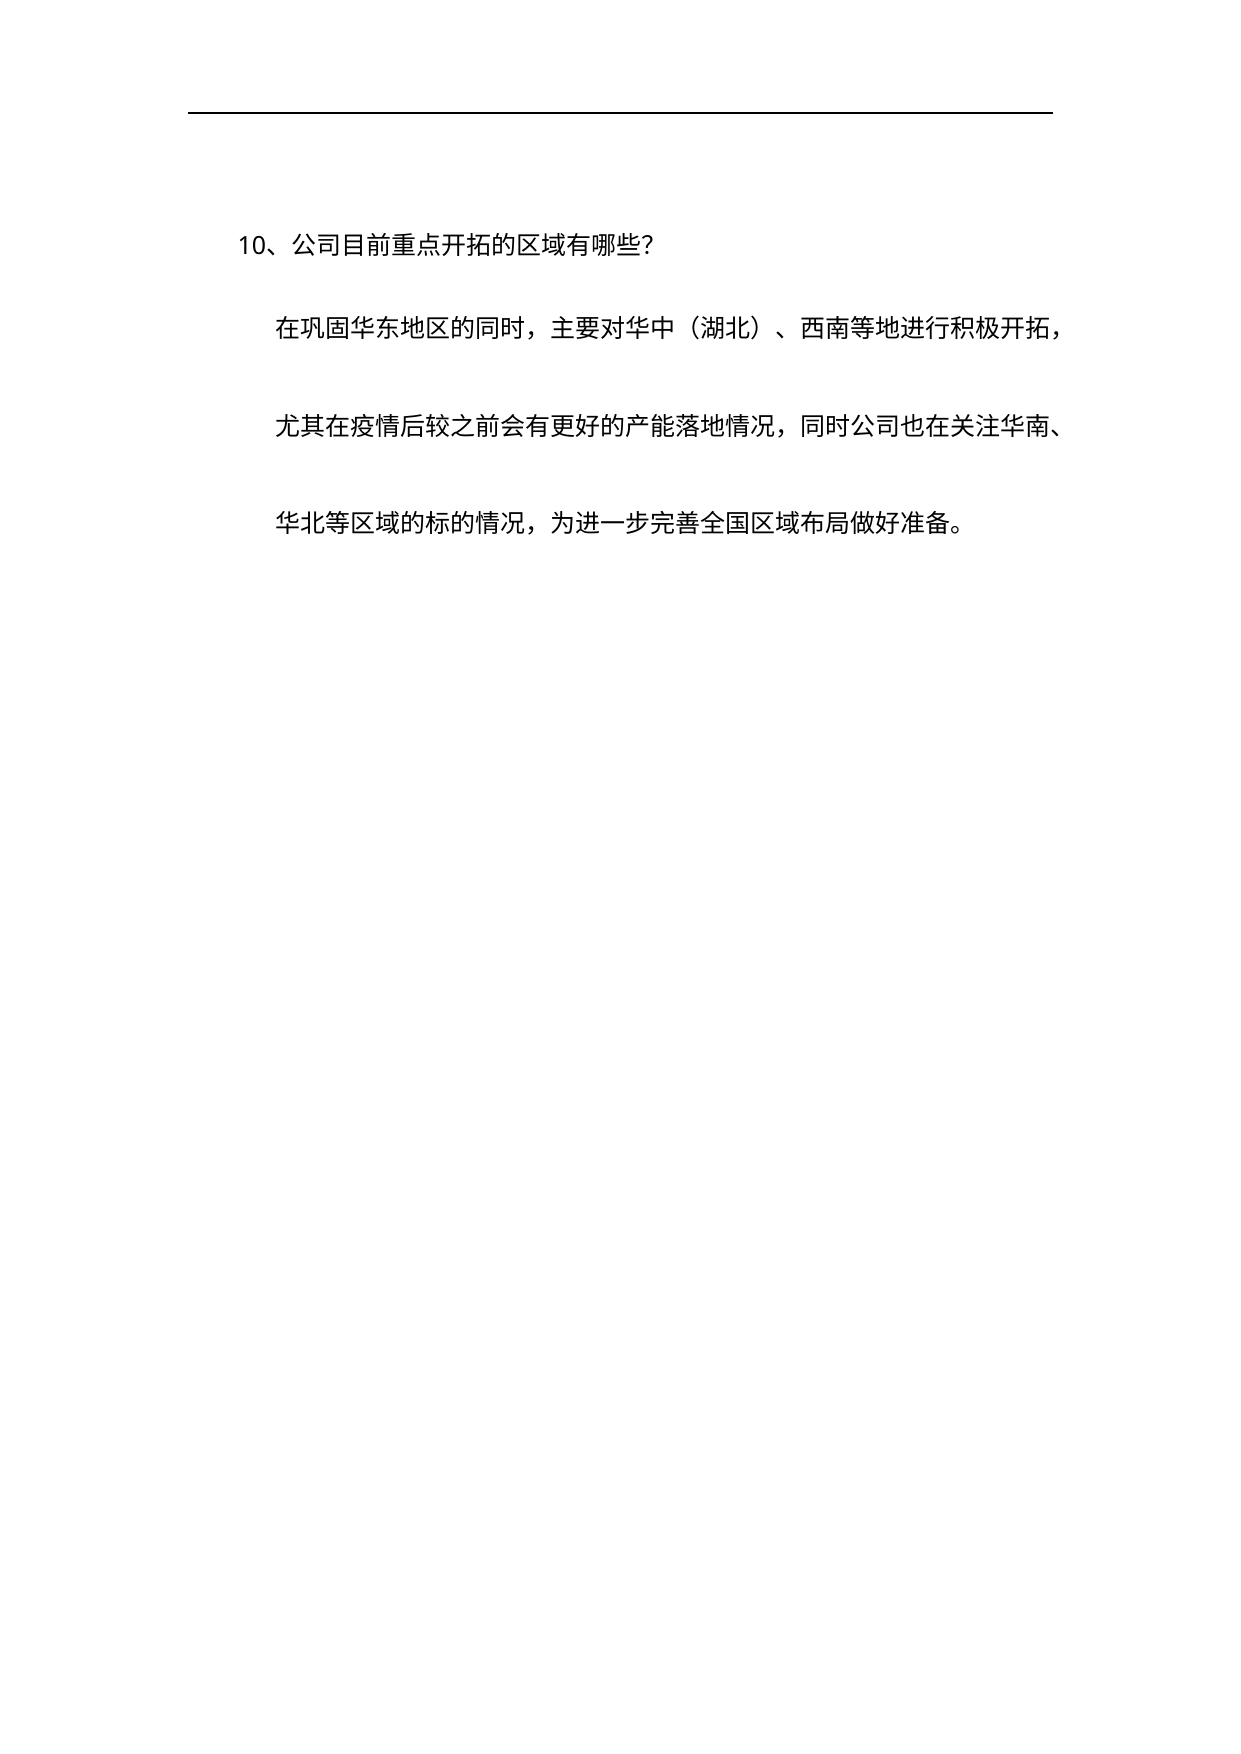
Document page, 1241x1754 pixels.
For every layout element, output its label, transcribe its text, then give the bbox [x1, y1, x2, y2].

text 10、公司目前重点开拓的区域有哪些？ [187, 211, 1053, 276]
list 在巩固华东地区的同时，主要对华中（湖北）、西南等地进行积极开拓，尤其在疫情后较之前会有更好的产能落地情况，同时公司也在关注华南、华北等区域的标的情况，为进一步完善全国区域布局做好准备。 [275, 294, 1053, 554]
